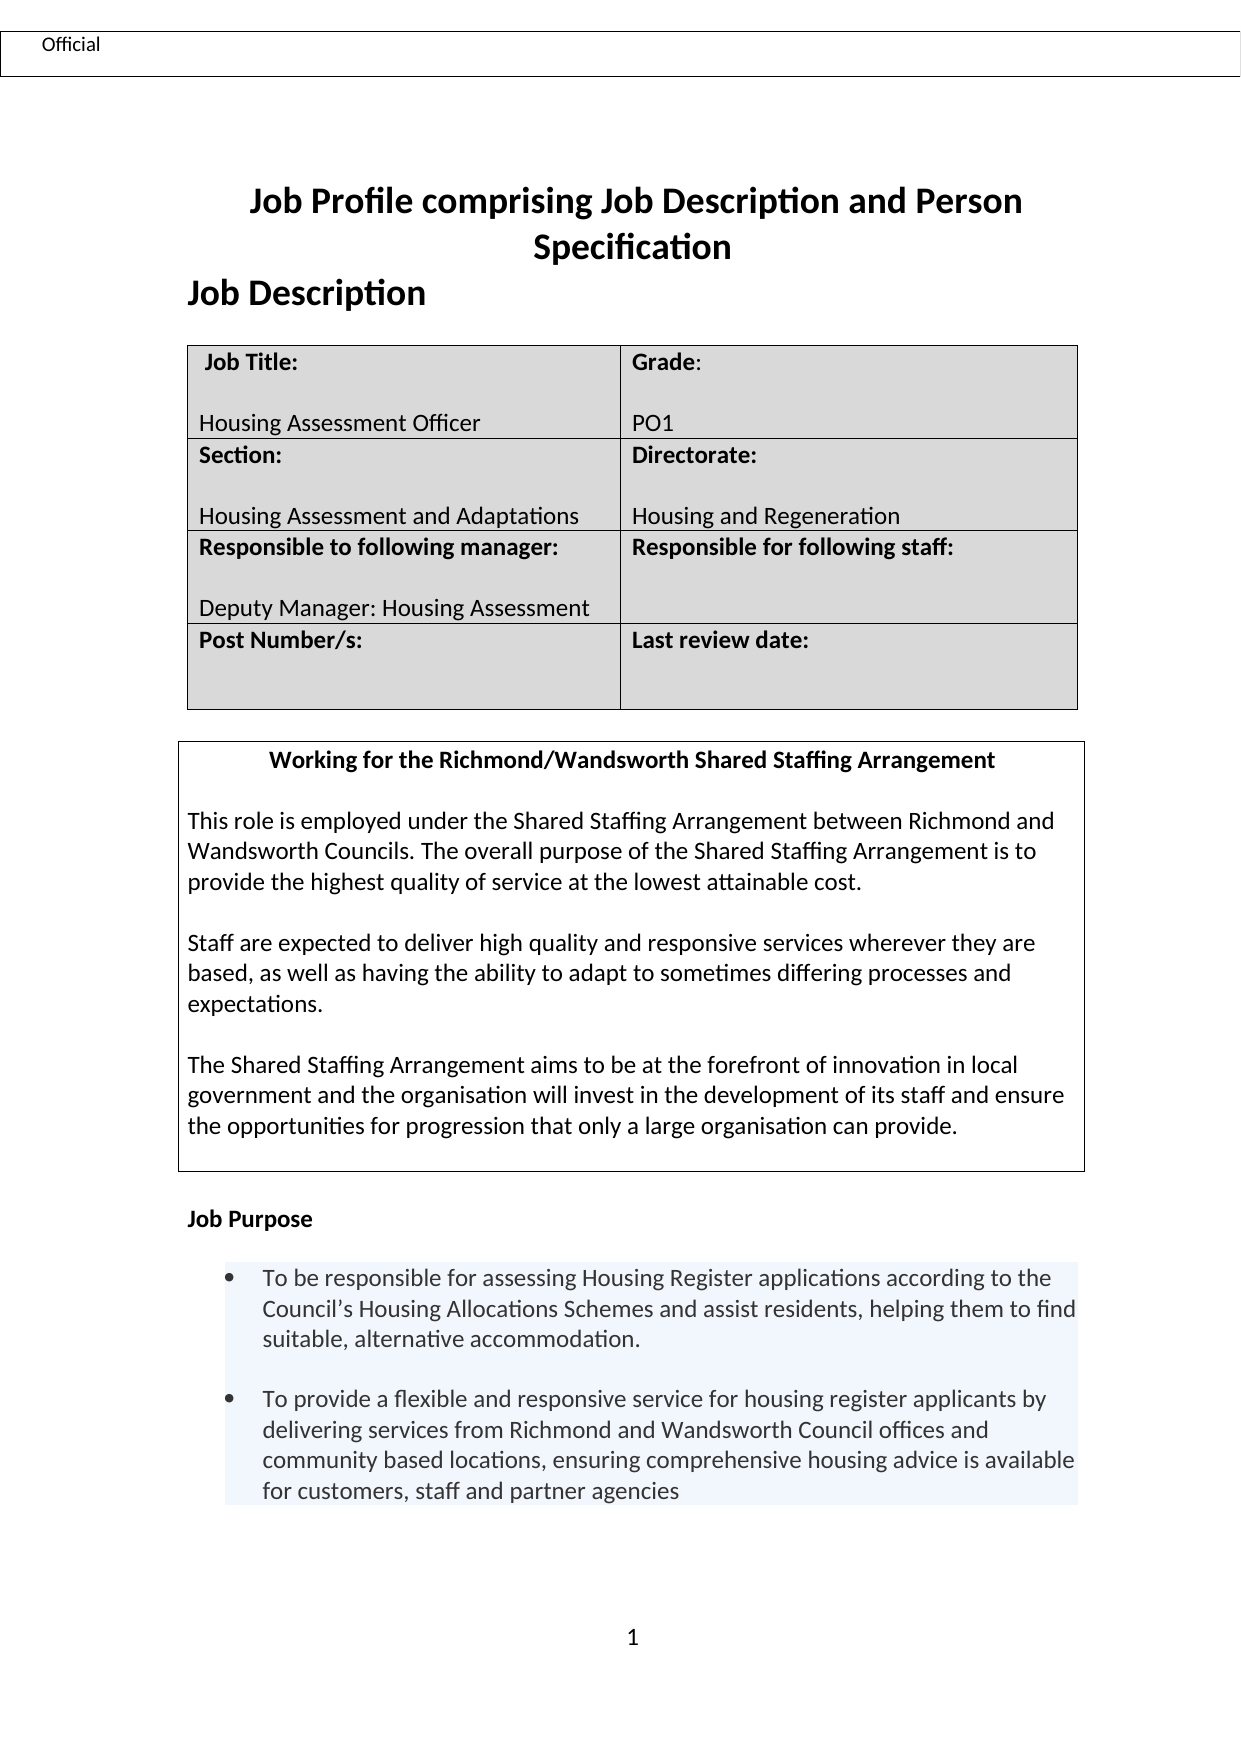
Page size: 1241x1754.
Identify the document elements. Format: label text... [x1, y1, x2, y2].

table_header Grade: PO1 [621, 346, 1077, 438]
table_cell Responsible for following staff: [621, 531, 1077, 623]
text The Shared Staffing Arrangement aims to be at the forefront of innovation in local government and the organisation will invest in the development of its staff and ensure the opportunities for progression that only a large organisation can provide. [187, 1049, 1078, 1141]
table_cell Section: Housing Assessment and Adaptations [188, 439, 620, 530]
table_header Job Title: Housing Assessment Officer [188, 346, 620, 438]
table_cell Post Number/s: [188, 624, 620, 709]
list To provide a flexible and responsive service for housing register applicants by delivering services from Richmond and Wandsworth Council offices and community based locations, ensuring comprehensive housing advice is available for customers, staff and partner agencies [225, 1383, 1078, 1505]
table_cell Directorate: Housing and Regeneration [621, 439, 1077, 530]
text Job Purpose [187, 1203, 1078, 1233]
table_cell Responsible to following manager: Deputy Manager: Housing Assessment [188, 531, 620, 623]
table_cell Last review date: [621, 624, 1077, 709]
list To be responsible for assessing Housing Register applications according to the Council’s Housing Allocations Schemes and assist residents, helping them to find suitable, alternative accommodation. [225, 1262, 1078, 1354]
text Job Profile comprising Job Description and Person Specification [187, 177, 1078, 269]
text Job Description [187, 269, 1078, 315]
text Working for the Richmond/Wandsworth Shared Staffing Arrangement [179, 742, 1084, 774]
text Staff are expected to deliver high quality and responsive services wherever they are based, as well as having the ability to adapt to sometimes differing processes and expectations. [187, 927, 1078, 1019]
text This role is employed under the Shared Staffing Arrangement between Richmond and Wandsworth Councils. The overall purpose of the Shared Staffing Arrangement is to provide the highest quality of service at the lowest attainable cost. [187, 805, 1078, 897]
